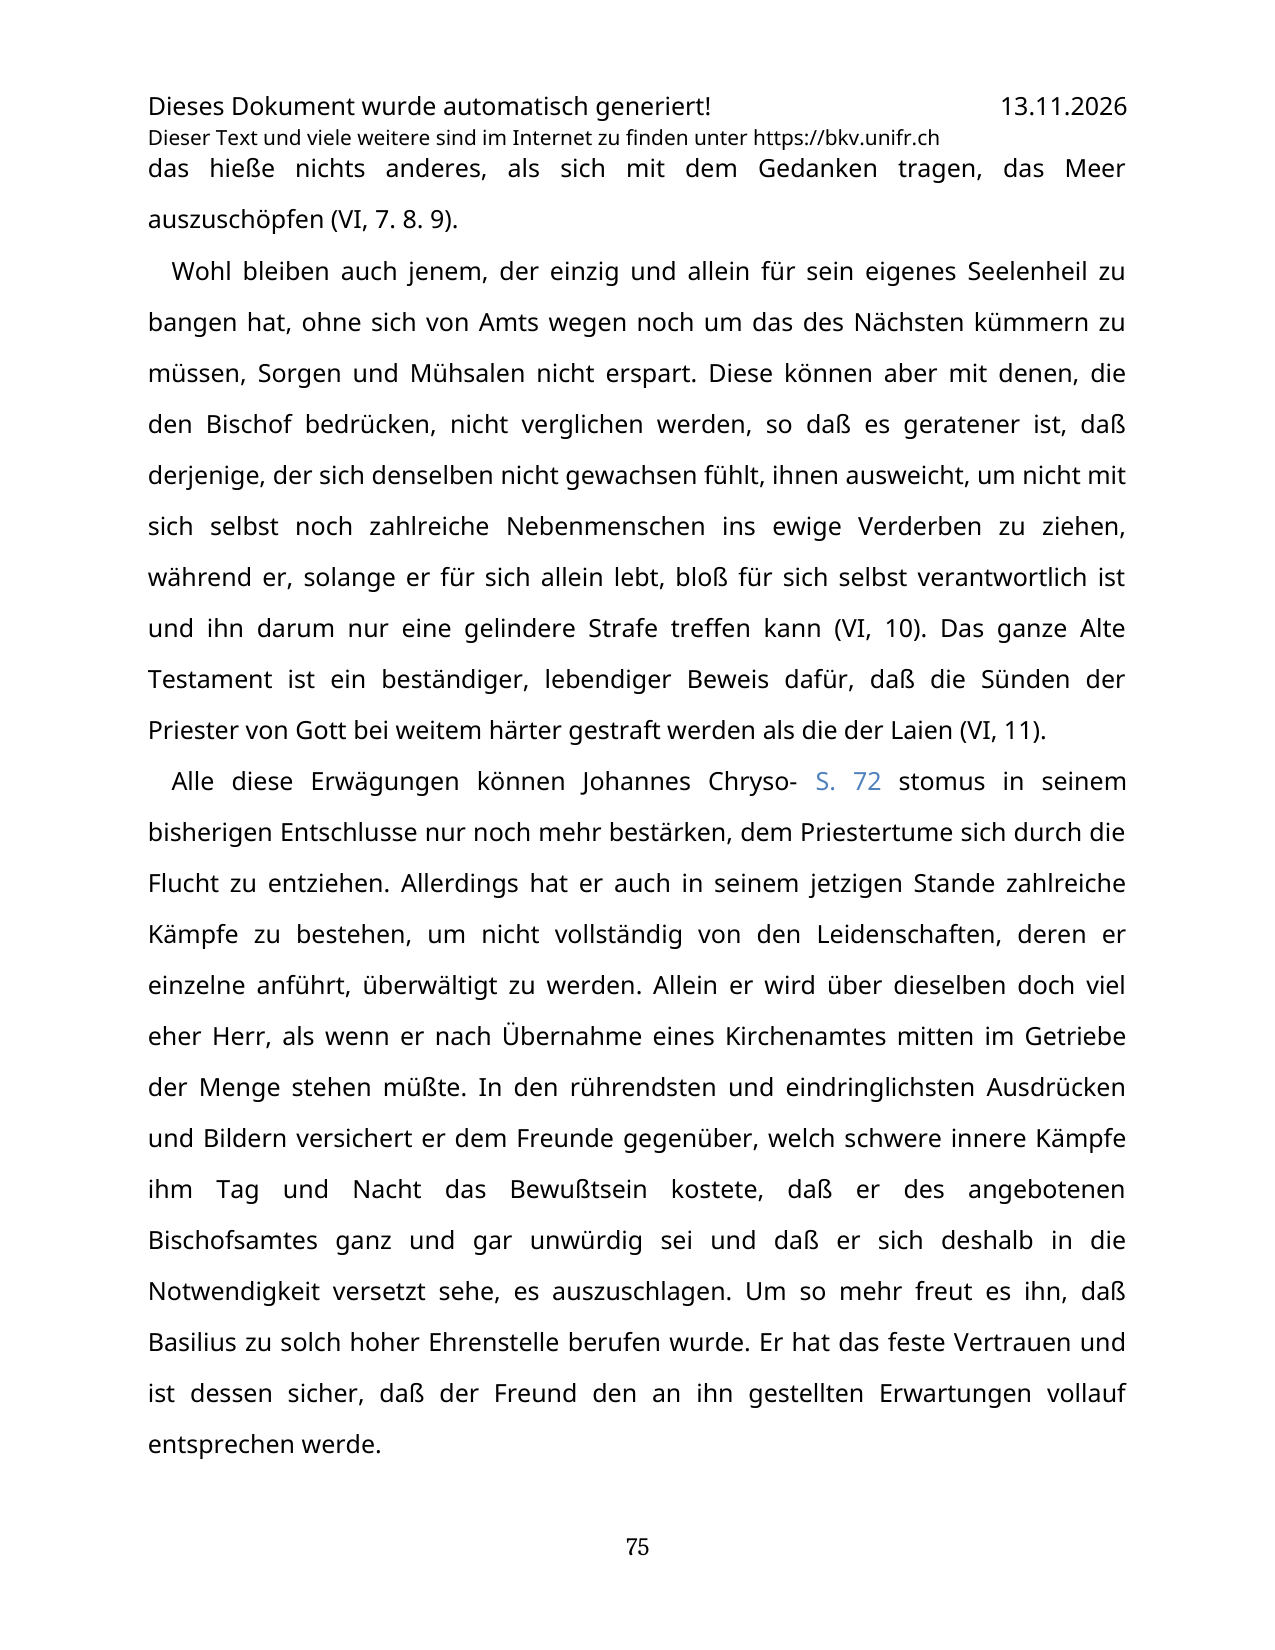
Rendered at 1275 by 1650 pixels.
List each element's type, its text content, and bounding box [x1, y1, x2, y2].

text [148, 151, 1127, 236]
text Alle diese Erwägungen können Johannes Chryso- S. 72 stomus in seinem bisherigen Entschlusse nur noch mehr bestärken, dem Priestertume sich durch die Flucht zu entziehen. Allerdings hat er auch in seinem jetzigen Stande zahlreiche Kämpfe zu bestehen, um nicht vollständig von den Leidenschaften, deren er einzelne anführt, überwältigt zu werden. Allein er wird über dieselben doch viel eher Herr, als wenn er nach Übernahme eines Kirchenamtes mitten im Getriebe der Menge stehen müßte. In den rührendsten und eindringlichsten Ausdrücken und Bildern versichert er dem Freunde gegenüber, welch schwere innere Kämpfe ihm Tag und Nacht das Bewußtsein kostete, daß er des angebotenen Bischofsamtes ganz und gar unwürdig sei und daß er sich deshalb in die Notwendigkeit versetzt sehe, es auszuschlagen. Um so mehr freut es ihn, daß Basilius zu solch hoher Ehrenstelle berufen wurde. Er hat das feste Vertrauen und ist dessen sicher, daß der Freund den an ihn gestellten Erwartungen vollauf entsprechen werde. [148, 763, 1127, 1461]
text Wohl bleiben auch jenem, der einzig und allein für sein eigenes Seelenheil zu bangen hat, ohne sich von Amts wegen noch um das des Nächsten kümmern zu müssen, Sorgen und Mühsalen nicht erspart. Diese können aber mit denen, die den Bischof bedrücken, nicht verglichen werden, so daß es geratener ist, daß derjenige, der sich denselben nicht gewachsen fühlt, ihnen ausweicht, um nicht mit sich selbst noch zahlreiche Nebenmenschen ins ewige Verderben zu ziehen, während er, solange er für sich allein lebt, bloß für sich selbst verantwortlich ist und ihn darum nur eine gelindere Strafe treffen kann (VI, 10). Das ganze Alte Testament ist ein beständiger, lebendiger Beweis dafür, daß die Sünden der Priester von Gott bei weitem härter gestraft werden als die der Laien (VI, 11). [148, 253, 1127, 747]
